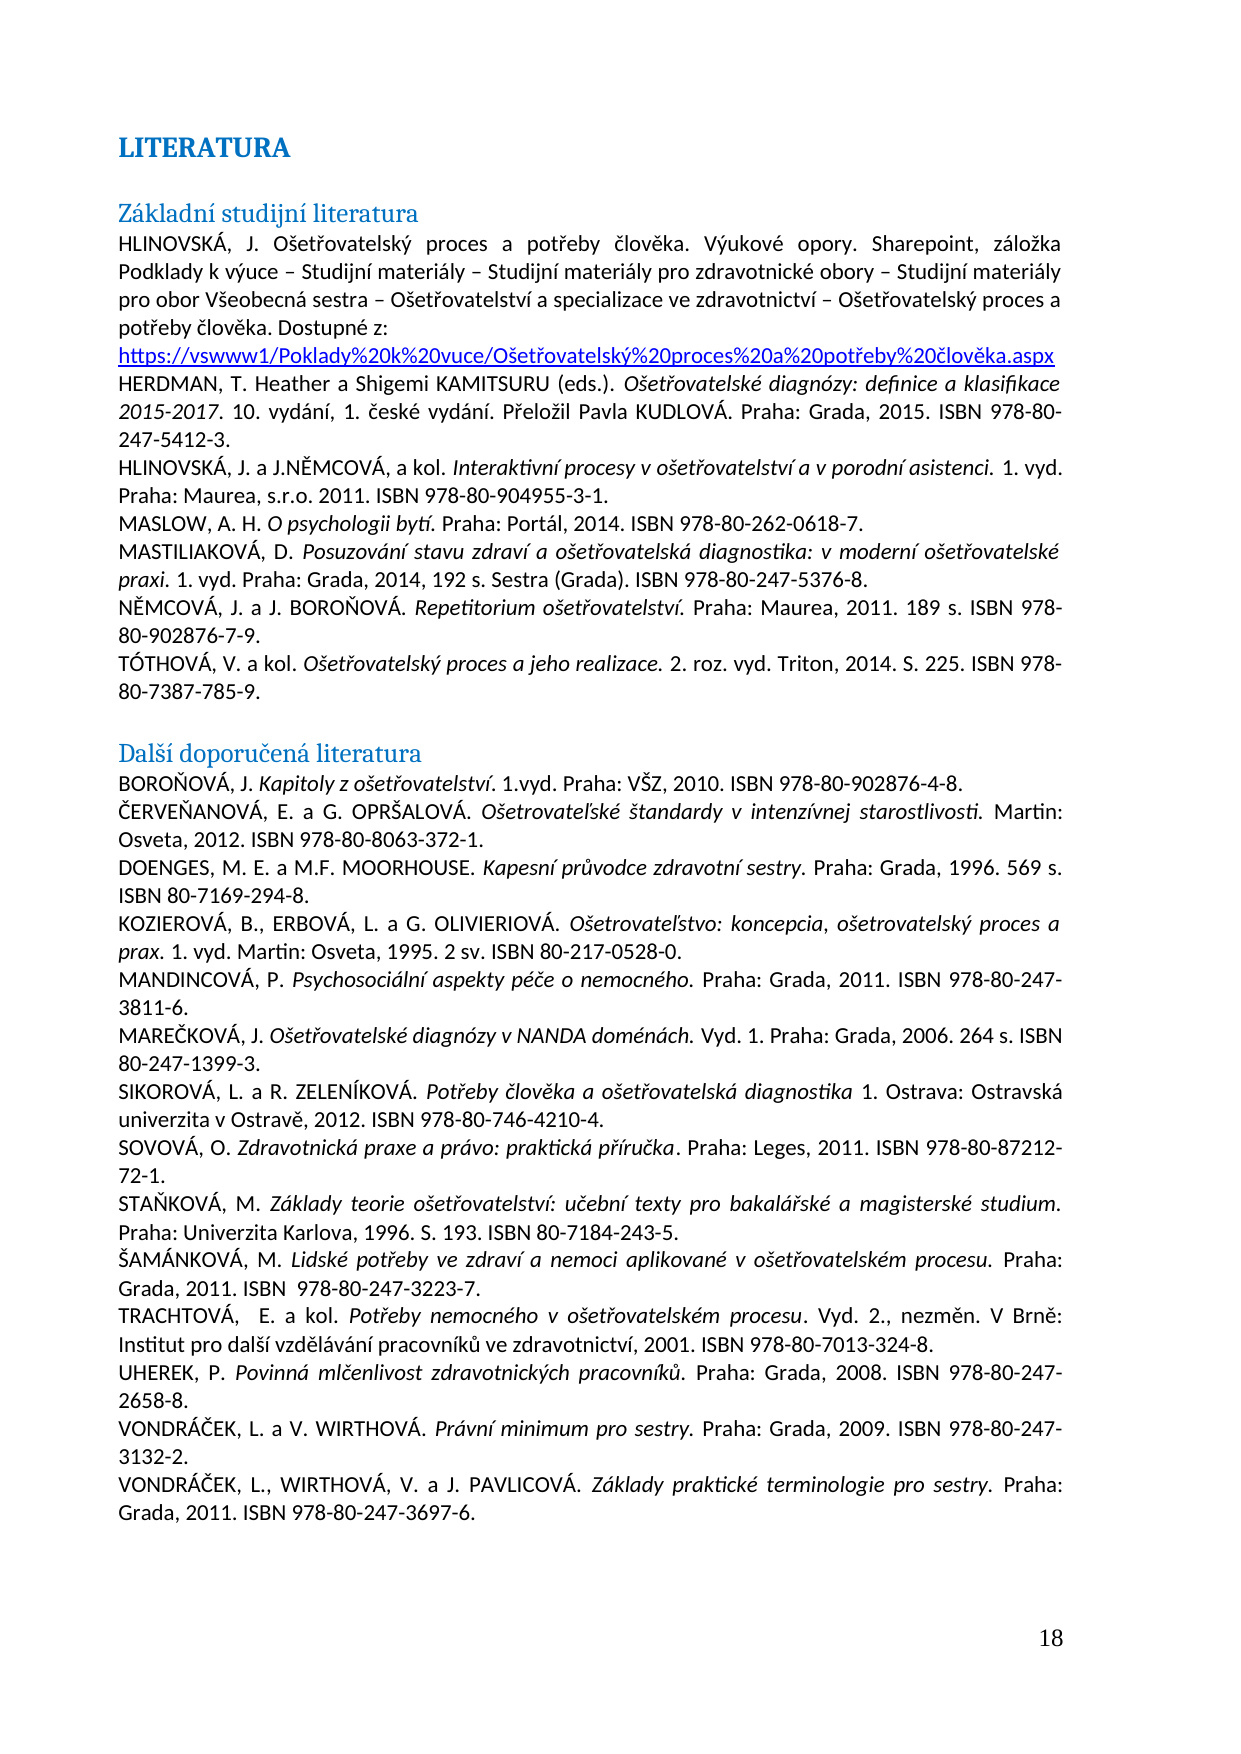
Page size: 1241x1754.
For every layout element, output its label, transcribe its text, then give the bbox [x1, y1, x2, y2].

text NĚMCOVÁ, J. a J. BOROŇOVÁ. Repetitorium ošetřovatelství. Praha: Maurea, 2011. 189 s. ISBN 978-80-902876-7-9. [118, 593, 1063, 649]
text MASTILIAKOVÁ, D. Posuzování stavu zdraví a ošetřovatelská diagnostika: v moderní ošetřovatelské praxi. 1. vyd. Praha: Grada, 2014, 192 s. Sestra (Grada). ISBN 978-80-247-5376-8. [118, 537, 1063, 593]
text MANDINCOVÁ, P. Psychosociální aspekty péče o nemocného. Praha: Grada, 2011. ISBN 978-80-247-3811-6. [118, 965, 1063, 1021]
text BOROŇOVÁ, J. Kapitoly z ošetřovatelství. 1.vyd. Praha: VŠZ, 2010. ISBN 978-80-902876-4-8. [118, 769, 1063, 797]
text SIKOROVÁ, L. a R. ZELENÍKOVÁ. Potřeby člověka a ošetřovatelská diagnostika 1. Ostrava: Ostravská univerzita v Ostravě, 2012. ISBN 978-80-746-4210-4. [118, 1077, 1063, 1133]
text HLINOVSKÁ, J. a J.NĚMCOVÁ, a kol. Interaktivní procesy v ošetřovatelství a v porodní asistenci. 1. vyd. Praha: Maurea, s.r.o. 2011. ISBN 978-80-904955-3-1. [118, 453, 1063, 509]
text MASLOW, A. H. O psychologii bytí. Praha: Portál, 2014. ISBN 978-80-262-0618-7. [118, 509, 1063, 537]
subtitle Další doporučená literatura [118, 738, 1063, 769]
text UHEREK, P. Povinná mlčenlivost zdravotnických pracovníků. Praha: Grada, 2008. ISBN 978-80-247-2658-8. [118, 1358, 1063, 1414]
text TÓTHOVÁ, V. a kol. Ošetřovatelský proces a jeho realizace. 2. roz. vyd. Triton, 2014. S. 225. ISBN 978-80-7387-785-9. [118, 649, 1063, 705]
text MAREČKOVÁ, J. Ošetřovatelské diagnózy v NANDA doménách. Vyd. 1. Praha: Grada, 2006. 264 s. ISBN 80-247-1399-3. [118, 1021, 1063, 1077]
text ČERVEŇANOVÁ, E. a G. OPRŠALOVÁ. Ošetrovateľské štandardy v intenzívnej starostlivosti. Martin: Osveta, 2012. ISBN 978-80-8063-372-1. [118, 797, 1063, 853]
text https://vswww1/Poklady%20k%20vuce/Ošetřovatelský%20proces%20a%20potřeby%20člověka.aspx [118, 341, 1063, 369]
subtitle Základní studijní literatura [118, 198, 1063, 229]
text VONDRÁČEK, L., WIRTHOVÁ, V. a J. PAVLICOVÁ. Základy praktické terminologie pro sestry. Praha: Grada, 2011. ISBN 978-80-247-3697-6. [118, 1470, 1063, 1526]
text KOZIEROVÁ, B., ERBOVÁ, L. a G. OLIVIERIOVÁ. Ošetrovateľstvo: koncepcia, ošetrovatelský proces a prax. 1. vyd. Martin: Osveta, 1995. 2 sv. ISBN 80-217-0528-0. [118, 909, 1063, 965]
text TRACHTOVÁ, E. a kol. Potřeby nemocného v ošetřovatelském procesu. Vyd. 2., nezměn. V Brně: Institut pro další vzdělávání pracovníků ve zdravotnictví, 2001. ISBN 978-80-7013-324-8. [118, 1302, 1063, 1358]
text ŠAMÁNKOVÁ, M. Lidské potřeby ve zdraví a nemoci aplikované v ošetřovatelském procesu. Praha: Grada, 2011. ISBN 978-80-247-3223-7. [118, 1246, 1063, 1302]
text HLINOVSKÁ, J. Ošetřovatelský proces a potřeby člověka. Výukové opory. Sharepoint, záložka Podklady k výuce – Studijní materiály – Studijní materiály pro zdravotnické obory – Studijní materiály pro obor Všeobecná sestra – Ošetřovatelství a specializace ve zdravotnictví – Ošetřovatelský proces a potřeby člověka. Dostupné z: [118, 229, 1063, 341]
subtitle LITERATURA [118, 131, 1063, 165]
text SOVOVÁ, O. Zdravotnická praxe a právo: praktická příručka. Praha: Leges, 2011. ISBN 978-80-87212-72-1. [118, 1133, 1063, 1189]
text HERDMAN, T. Heather a Shigemi KAMITSURU (eds.). Ošetřovatelské diagnózy: definice a klasifikace 2015-2017. 10. vydání, 1. české vydání. Přeložil Pavla KUDLOVÁ. Praha: Grada, 2015. ISBN 978-80-247-5412-3. [118, 369, 1063, 453]
text VONDRÁČEK, L. a V. WIRTHOVÁ. Právní minimum pro sestry. Praha: Grada, 2009. ISBN 978-80-247-3132-2. [118, 1414, 1063, 1470]
text STAŇKOVÁ, M. Základy teorie ošetřovatelství: učební texty pro bakalářské a magisterské studium. Praha: Univerzita Karlova, 1996. S. 193. ISBN 80-7184-243-5. [118, 1189, 1063, 1246]
text DOENGES, M. E. a M.F. MOORHOUSE. Kapesní průvodce zdravotní sestry. Praha: Grada, 1996. 569 s. ISBN 80-7169-294-8. [118, 853, 1063, 909]
